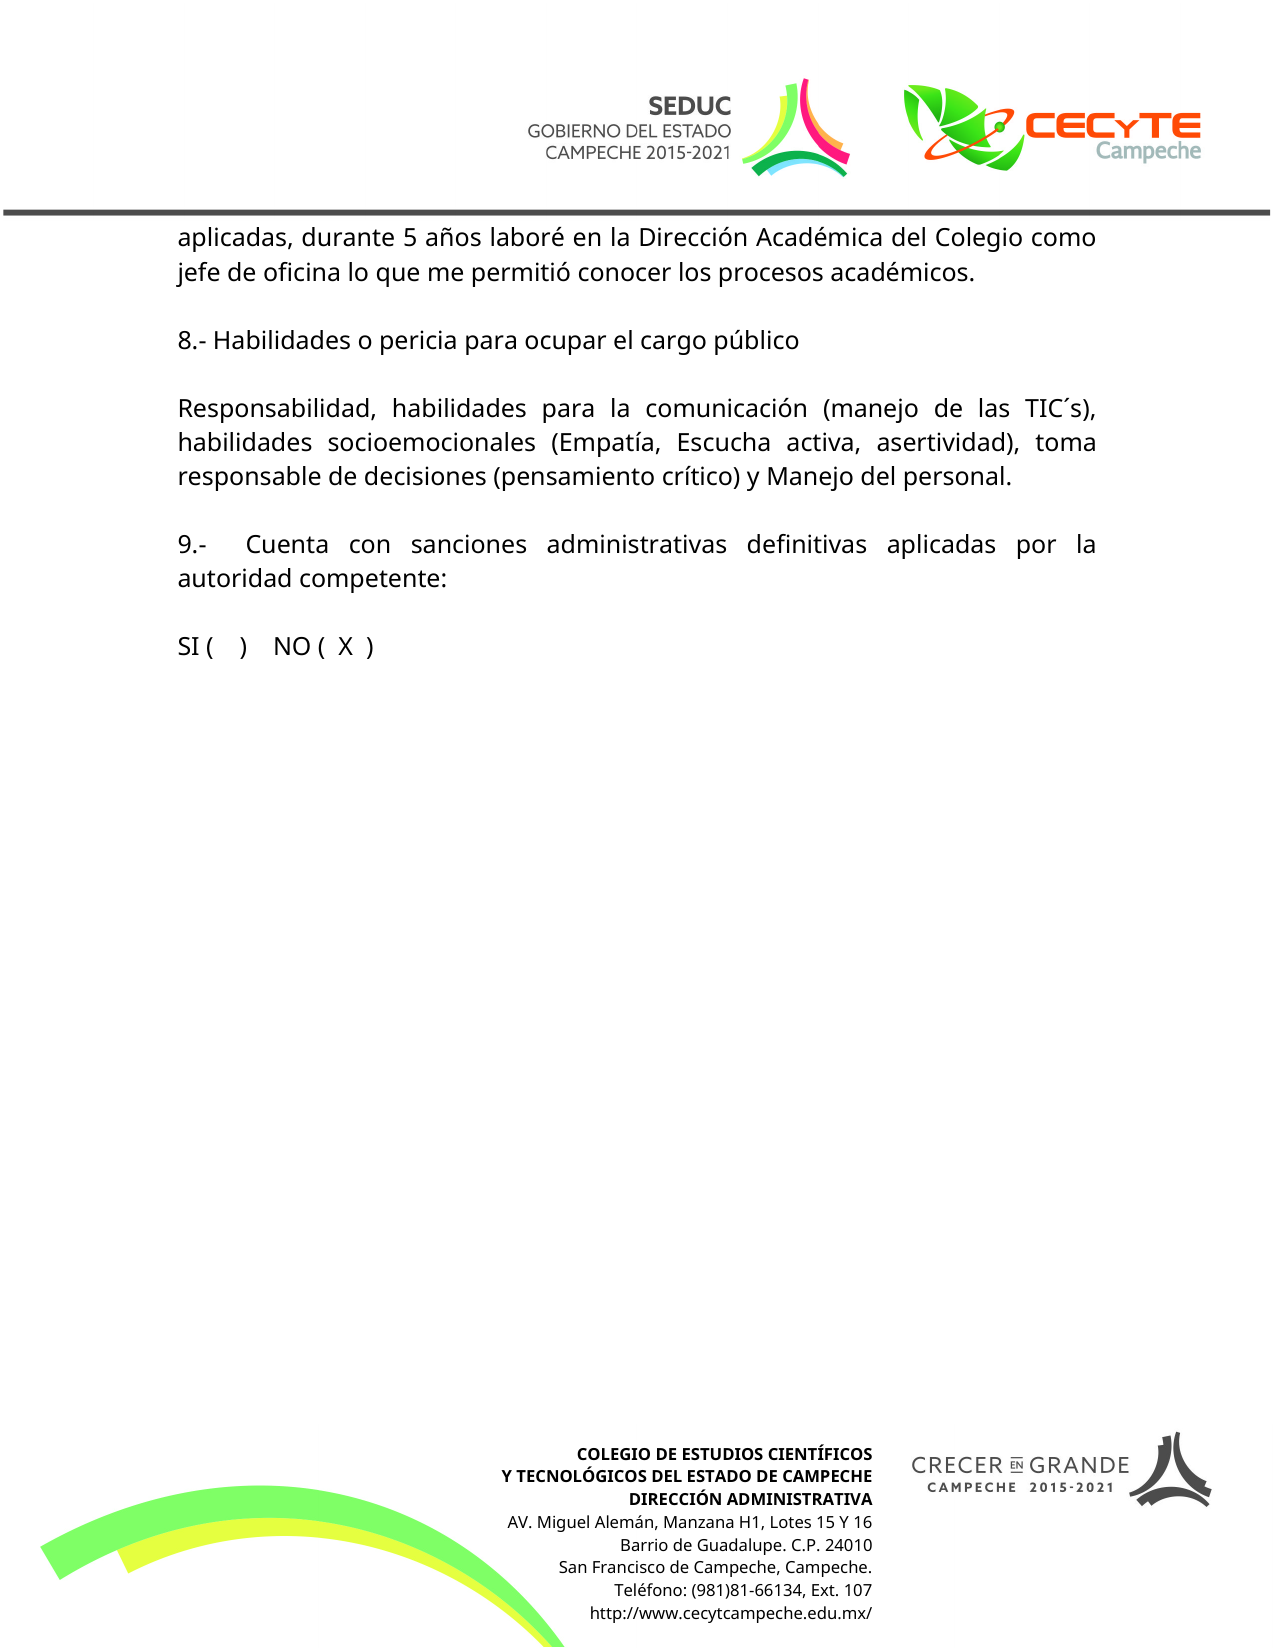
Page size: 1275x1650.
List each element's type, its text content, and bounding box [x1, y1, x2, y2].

text SI ( ) NO ( X ) [177, 629, 1098, 663]
text 8.- Habilidades o pericia para ocupar el cargo público [177, 322, 1098, 356]
text 9.- Cuenta con sanciones administrativas definitivas aplicadas por la autoridad competente: [177, 527, 1098, 595]
picture [3, 3, 1271, 221]
picture [0, 1424, 1273, 1648]
text Responsabilidad, habilidades para la comunicación (manejo de las TIC´s), habilidades socioemocionales (Empatía, Escucha activa, asertividad), toma responsable de decisiones (pensamiento crítico) y Manejo del personal. [177, 390, 1098, 493]
